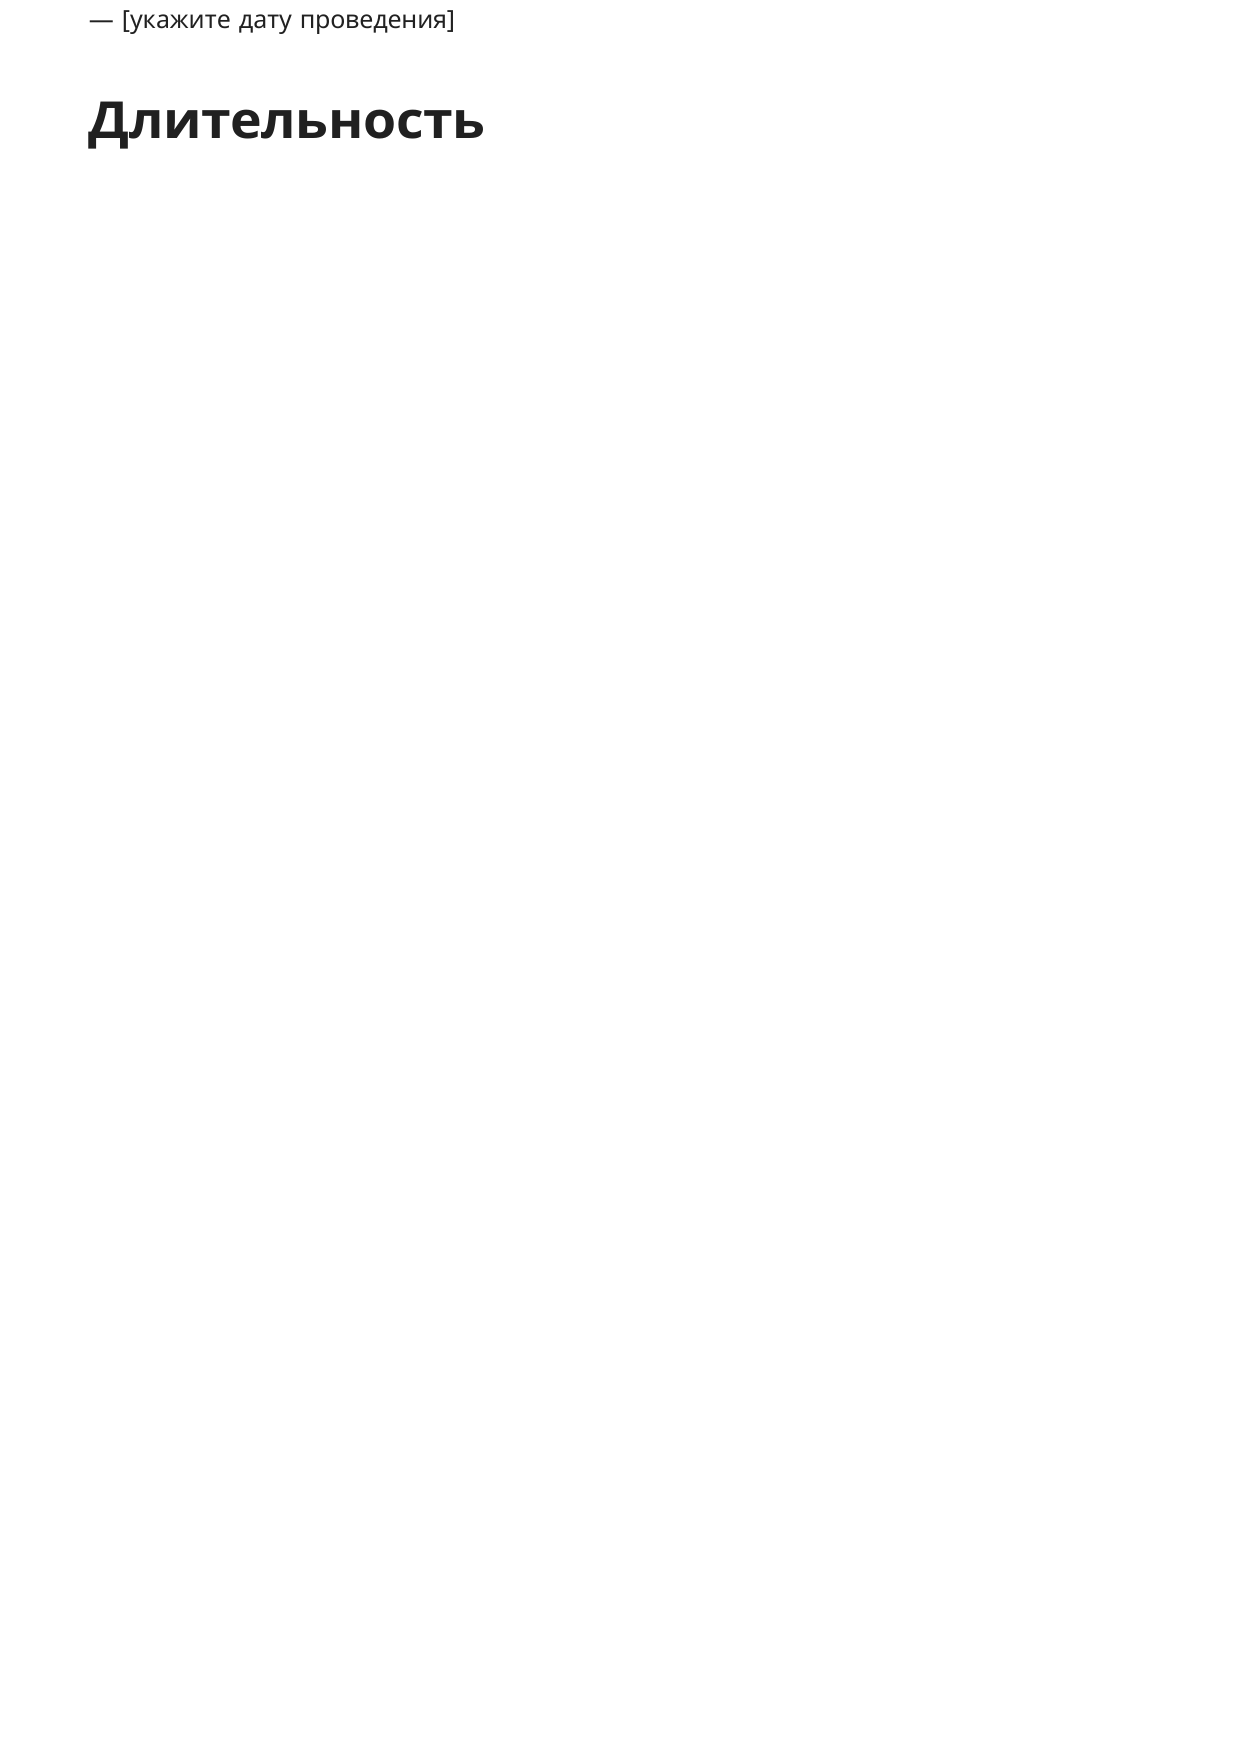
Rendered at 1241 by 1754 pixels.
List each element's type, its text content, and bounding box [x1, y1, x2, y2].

list [укажите дату проведения] [89, 2, 1240, 36]
subtitle Длительность [89, 84, 1240, 153]
